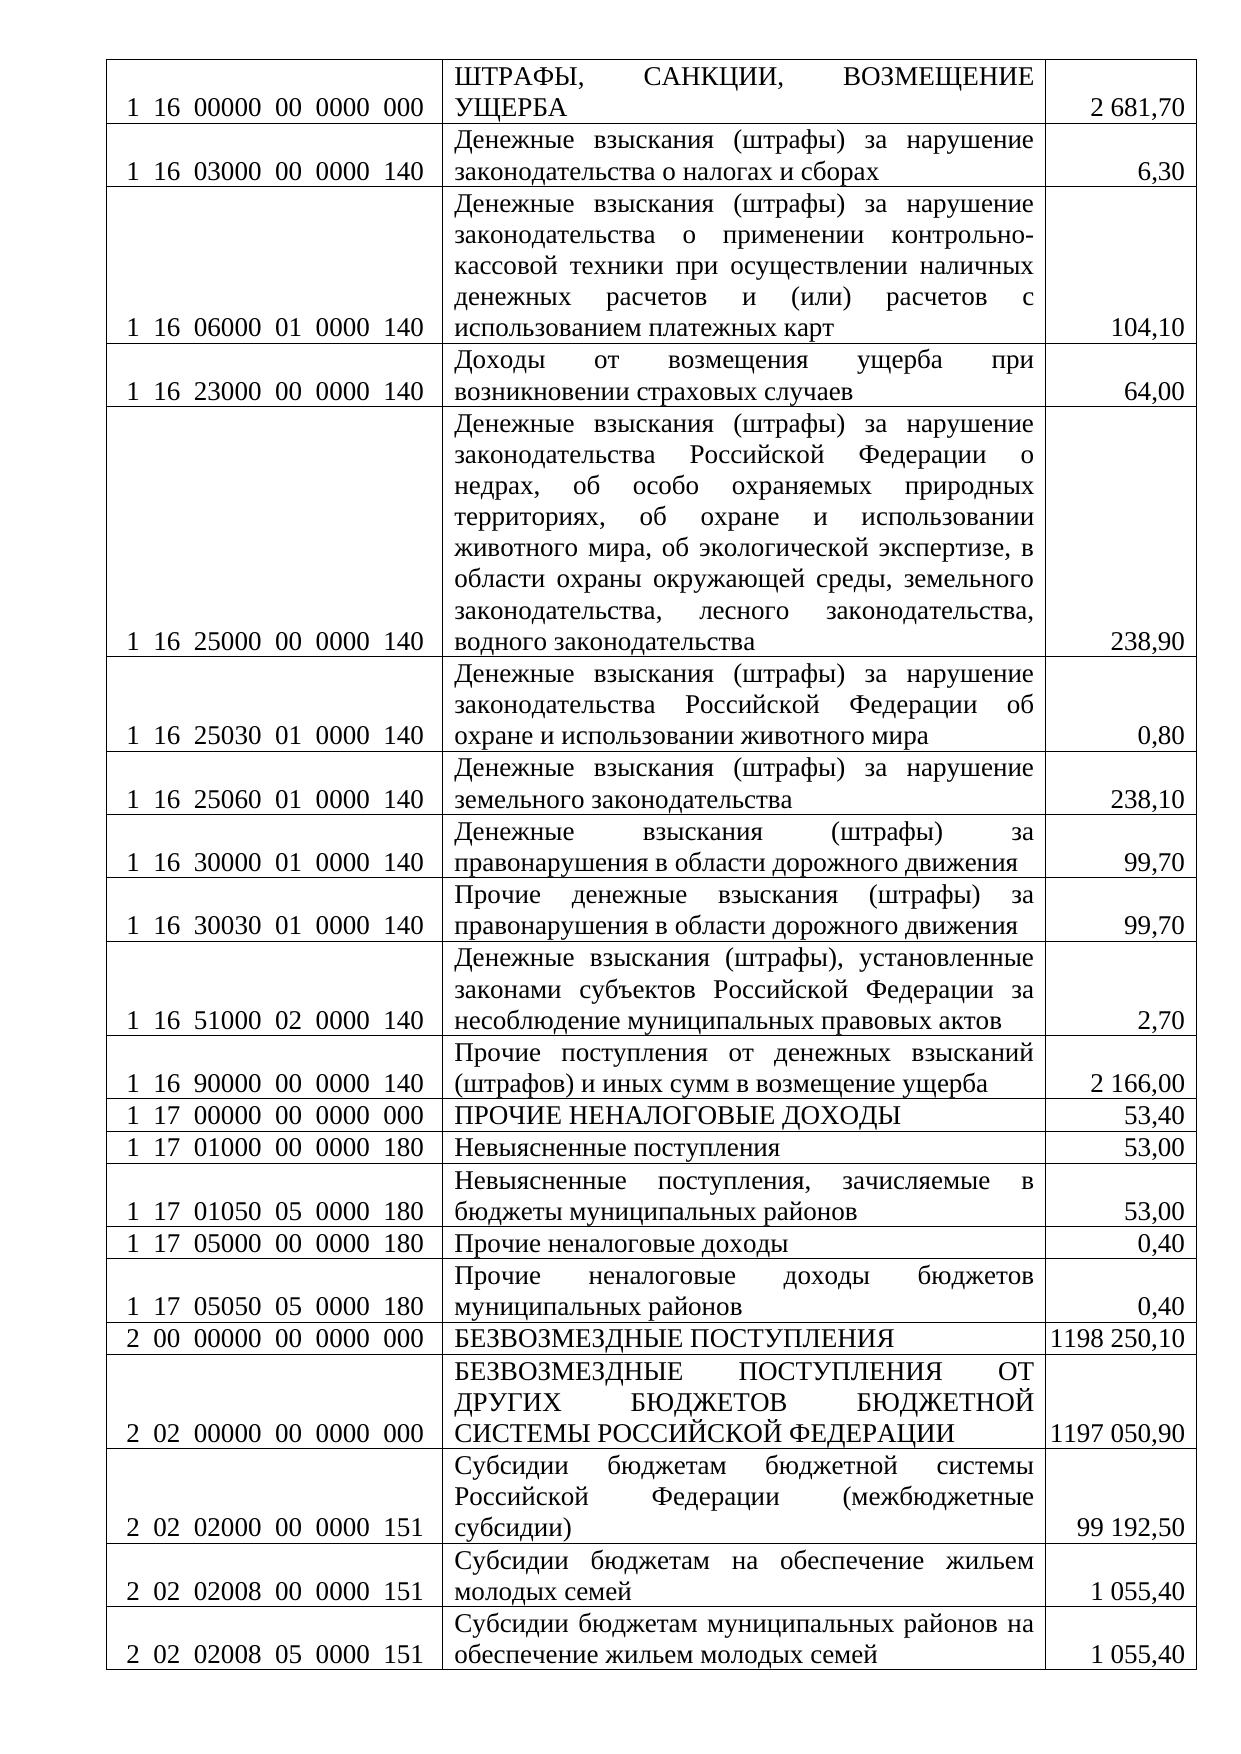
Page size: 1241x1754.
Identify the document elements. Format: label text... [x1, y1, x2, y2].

table_cell 53,00 [1046, 1132, 1196, 1163]
table_cell Денежные взыскания (штрафы) за нарушение законодательства Российской Федерации о недрах, об особо охраняемых природных территориях, об охране и использовании животного мира, об экологической экспертизе, в области охраны окружающей среды, земельного законодательства, лесного законодательства, водного законодательства [443, 407, 1045, 656]
table_cell 2 00 00000 00 0000 000 [107, 1323, 442, 1354]
table_cell 1 17 01050 05 0000 180 [107, 1164, 442, 1226]
table_cell Невыясненные поступления [443, 1132, 1045, 1163]
table_cell 104,10 [1046, 187, 1196, 342]
table_cell 2 681,70 [1046, 60, 1196, 122]
table_cell 1197 050,90 [1046, 1355, 1196, 1448]
table_cell 6,30 [1046, 124, 1196, 186]
table_cell ШТРАФЫ, САНКЦИИ, ВОЗМЕЩЕНИЕ УЩЕРБА [443, 60, 1045, 122]
table_cell 2 02 02008 05 0000 151 [107, 1607, 442, 1669]
table_cell 0,40 [1046, 1227, 1196, 1258]
table_cell 53,00 [1046, 1164, 1196, 1226]
table_cell 2 02 00000 00 0000 000 [107, 1355, 442, 1448]
table_cell 1 16 25060 01 0000 140 [107, 752, 442, 814]
table_cell 99,70 [1046, 815, 1196, 877]
table_cell Субсидии бюджетам бюджетной системы Российской Федерации (межбюджетные субсидии) [443, 1449, 1045, 1543]
table_cell Доходы от возмещения ущерба при возникновении страховых случаев [443, 344, 1045, 406]
table_cell 99 192,50 [1046, 1449, 1196, 1543]
table_cell 53,40 [1046, 1099, 1196, 1131]
table_cell 0,40 [1046, 1259, 1196, 1322]
table_cell 1 16 30000 01 0000 140 [107, 815, 442, 877]
table_cell 1 16 90000 00 0000 140 [107, 1036, 442, 1098]
table_cell Денежные взыскания (штрафы) за нарушение земельного законодательства [443, 752, 1045, 814]
table_cell 238,90 [1046, 407, 1196, 656]
table_cell 1 16 25030 01 0000 140 [107, 657, 442, 751]
table_cell 2,70 [1046, 942, 1196, 1035]
table_cell 1 17 01000 00 0000 180 [107, 1132, 442, 1163]
table_cell 1 16 51000 02 0000 140 [107, 942, 442, 1035]
table_cell БЕЗВОЗМЕЗДНЫЕ ПОСТУПЛЕНИЯ [443, 1323, 1045, 1354]
table_cell 2 02 02000 00 0000 151 [107, 1449, 442, 1543]
table_cell Денежные взыскания (штрафы) за нарушение законодательства о применении контрольно-кассовой техники при осуществлении наличных денежных расчетов и (или) расчетов с использованием платежных карт [443, 187, 1045, 342]
table_cell 1 16 25000 00 0000 140 [107, 407, 442, 656]
table_cell Прочие поступления от денежных взысканий (штрафов) и иных сумм в возмещение ущерба [443, 1036, 1045, 1098]
table_cell Субсидии бюджетам муниципальных районов на обеспечение жильем молодых семей [443, 1607, 1045, 1669]
table_cell 1 16 03000 00 0000 140 [107, 124, 442, 186]
table_cell Невыясненные поступления, зачисляемые в бюджеты муниципальных районов [443, 1164, 1045, 1226]
table_cell Денежные взыскания (штрафы) за нарушение законодательства о налогах и сборах [443, 124, 1045, 186]
table_cell 1 16 23000 00 0000 140 [107, 344, 442, 406]
table_cell Денежные взыскания (штрафы), установленные законами субъектов Российской Федерации за несоблюдение муниципальных правовых актов [443, 942, 1045, 1035]
table_cell ПРОЧИЕ НЕНАЛОГОВЫЕ ДОХОДЫ [443, 1099, 1045, 1131]
table_cell Прочие денежные взыскания (штрафы) за правонарушения в области дорожного движения [443, 878, 1045, 941]
table_cell Прочие неналоговые доходы [443, 1227, 1045, 1258]
table_cell 1 055,40 [1046, 1607, 1196, 1669]
table_cell 1 055,40 [1046, 1544, 1196, 1606]
table_cell 2 02 02008 00 0000 151 [107, 1544, 442, 1606]
table_cell 1 17 00000 00 0000 000 [107, 1099, 442, 1131]
table_cell 1198 250,10 [1046, 1323, 1196, 1354]
table_cell 238,10 [1046, 752, 1196, 814]
table_cell БЕЗВОЗМЕЗДНЫЕ ПОСТУПЛЕНИЯ ОТ ДРУГИХ БЮДЖЕТОВ БЮДЖЕТНОЙ СИСТЕМЫ РОССИЙСКОЙ ФЕДЕРАЦИИ [443, 1355, 1045, 1448]
table_cell Прочие неналоговые доходы бюджетов муниципальных районов [443, 1259, 1045, 1322]
table_cell Денежные взыскания (штрафы) за правонарушения в области дорожного движения [443, 815, 1045, 877]
table_cell 1 16 00000 00 0000 000 [107, 60, 442, 122]
table_cell 1 16 30030 01 0000 140 [107, 878, 442, 941]
table_cell Субсидии бюджетам на обеспечение жильем молодых семей [443, 1544, 1045, 1606]
table_cell 64,00 [1046, 344, 1196, 406]
table_cell Денежные взыскания (штрафы) за нарушение законодательства Российской Федерации об охране и использовании животного мира [443, 657, 1045, 751]
table_cell 99,70 [1046, 878, 1196, 941]
table_cell 1 17 05050 05 0000 180 [107, 1259, 442, 1322]
table_cell 2 166,00 [1046, 1036, 1196, 1098]
table_cell 1 16 06000 01 0000 140 [107, 187, 442, 342]
table_cell 1 17 05000 00 0000 180 [107, 1227, 442, 1258]
table_cell 0,80 [1046, 657, 1196, 751]
